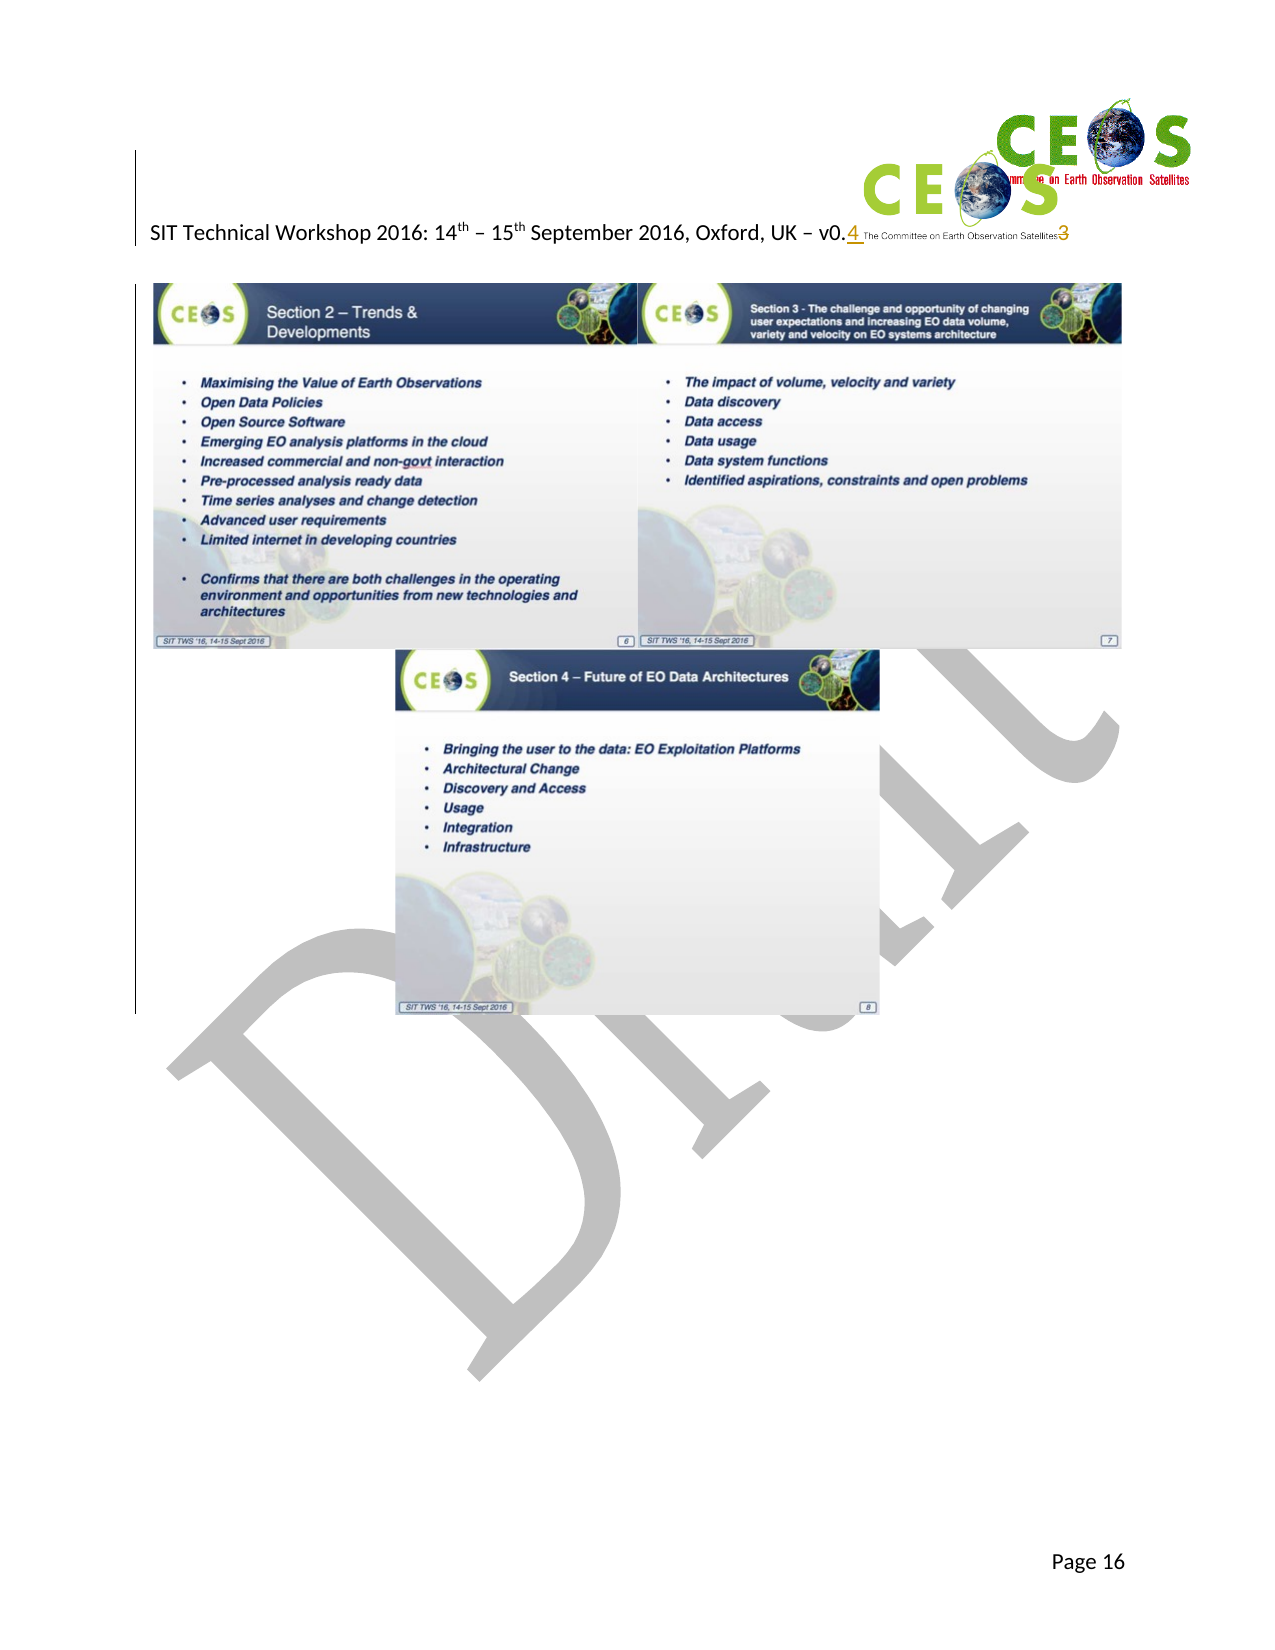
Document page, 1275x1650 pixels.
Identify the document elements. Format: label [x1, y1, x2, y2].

picture [863, 94, 1200, 241]
picture [153, 283, 1122, 1015]
